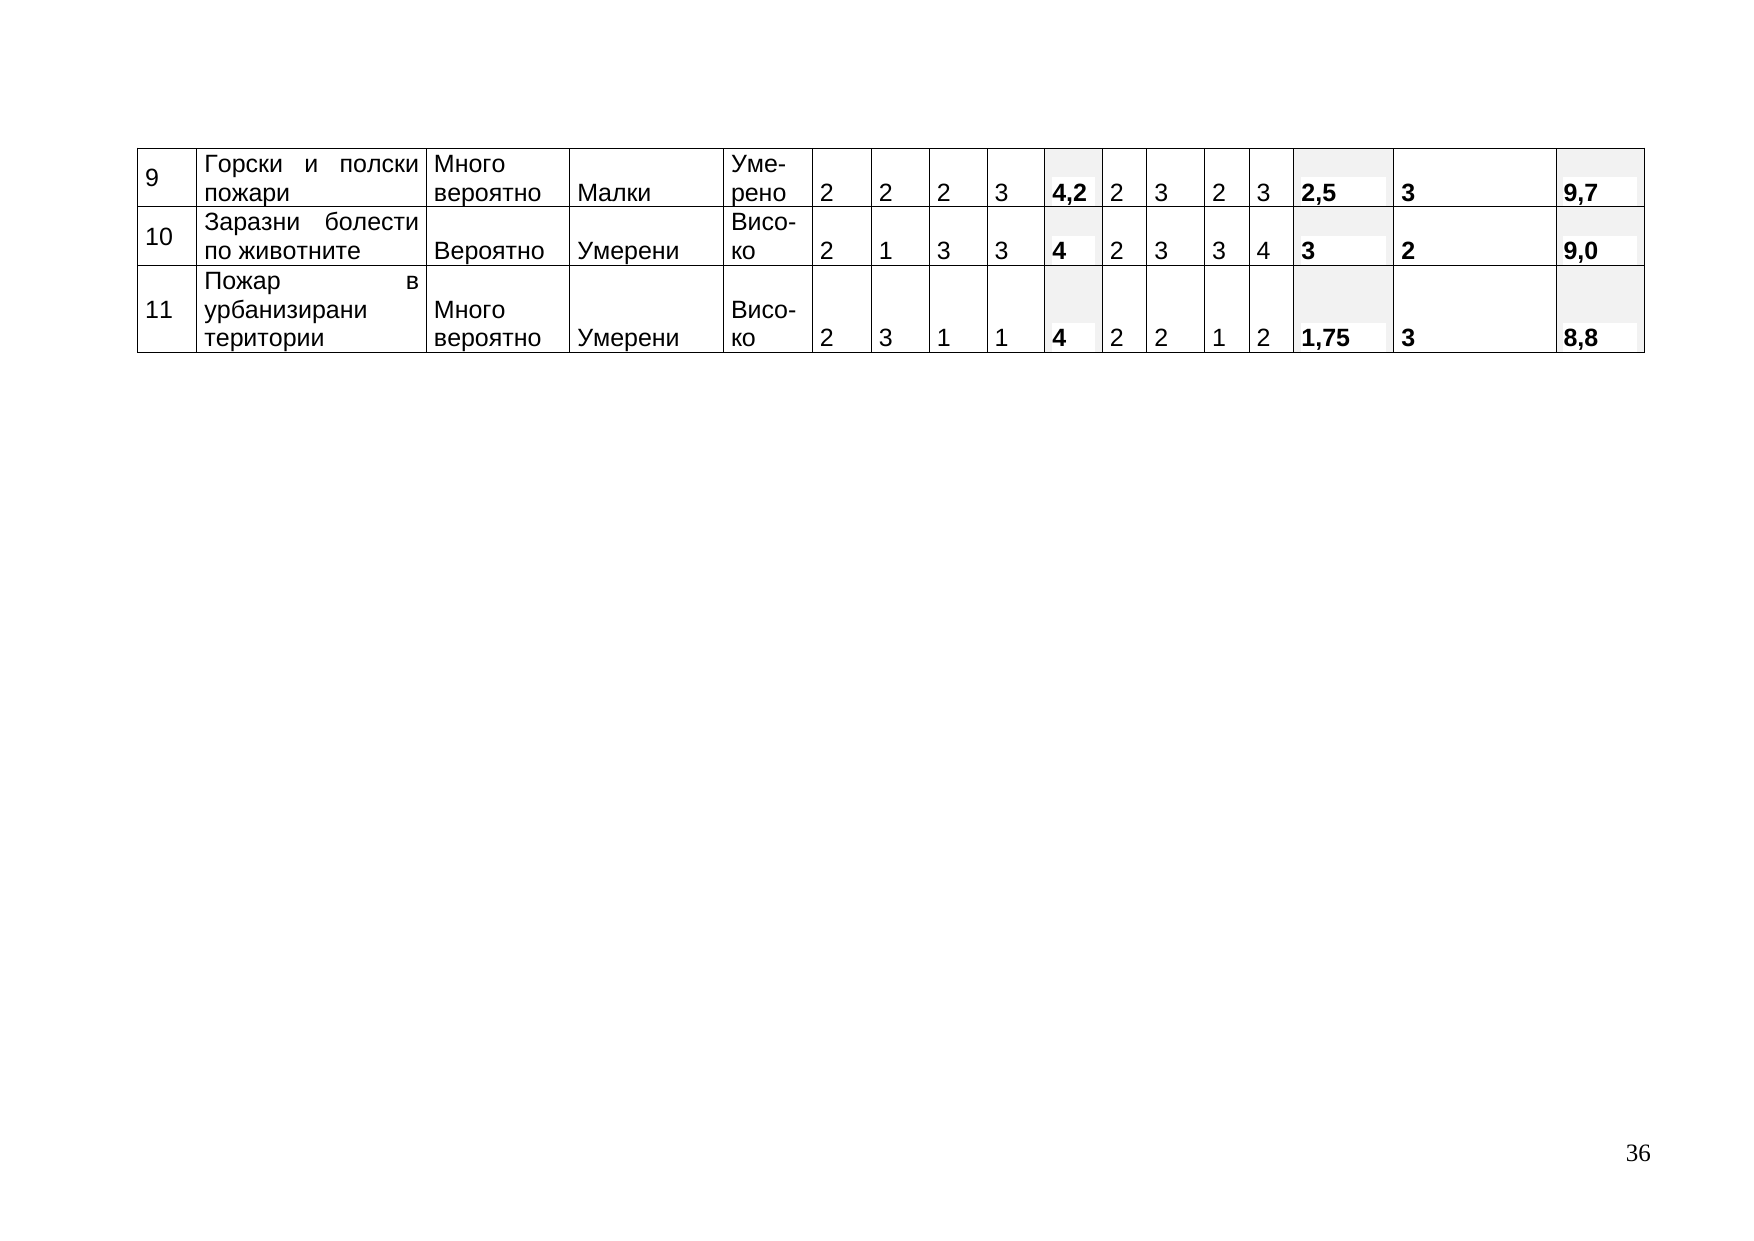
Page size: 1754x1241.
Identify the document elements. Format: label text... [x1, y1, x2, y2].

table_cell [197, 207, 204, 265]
table_cell 2 [1394, 207, 1556, 265]
table_cell 9,7 [1557, 149, 1644, 206]
table_cell Много вероятно [427, 266, 569, 352]
table_cell Малки [570, 149, 723, 206]
table_cell 1 [872, 207, 929, 265]
table_cell Умерени [570, 266, 723, 352]
table_cell 4 [1045, 207, 1102, 265]
table_cell 3 [930, 207, 987, 265]
table_cell 2 [1147, 266, 1204, 352]
table_cell 3 [988, 207, 1044, 265]
table_cell 9,0 [1557, 207, 1644, 265]
table_cell 3 [988, 149, 1044, 206]
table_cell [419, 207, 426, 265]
table_cell 2 [1103, 266, 1146, 352]
table_cell Умерени [570, 207, 723, 265]
table_cell 2 [1103, 207, 1146, 265]
table_cell 3 [1250, 149, 1293, 206]
table_cell 2 [1103, 149, 1146, 206]
table_cell 2 [813, 207, 871, 265]
table_cell 2 [813, 149, 871, 206]
table_cell Вероятно [427, 207, 569, 265]
table_cell 3 [1147, 149, 1204, 206]
table_cell 9 [138, 149, 196, 206]
table_cell 2 [872, 149, 929, 206]
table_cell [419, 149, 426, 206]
table_cell 2 [1250, 266, 1293, 352]
table_cell 2 [930, 149, 987, 206]
table_cell 2 [813, 266, 871, 352]
table_cell 10 [138, 207, 196, 265]
table_cell 1 [988, 266, 1044, 352]
table_cell 4 [1250, 207, 1293, 265]
table_cell 3 [1394, 266, 1556, 352]
table_cell 4 [1045, 266, 1102, 352]
table_cell Висо-ко [724, 266, 812, 352]
table_cell 2 [1205, 149, 1249, 206]
table_cell 2,5 [1294, 149, 1393, 206]
table_cell 3 [1205, 207, 1249, 265]
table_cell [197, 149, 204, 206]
table_cell 11 [138, 266, 196, 352]
table_cell 1 [1205, 266, 1249, 352]
table_cell 3 [872, 266, 929, 352]
table_cell 8,8 [1557, 266, 1644, 352]
table_cell 3 [1394, 149, 1556, 206]
table_cell 3 [1147, 207, 1204, 265]
table_cell 1,75 [1294, 266, 1393, 352]
table_cell 1 [930, 266, 987, 352]
table_cell 4,2 [1045, 149, 1102, 206]
table_cell 3 [1294, 207, 1393, 265]
